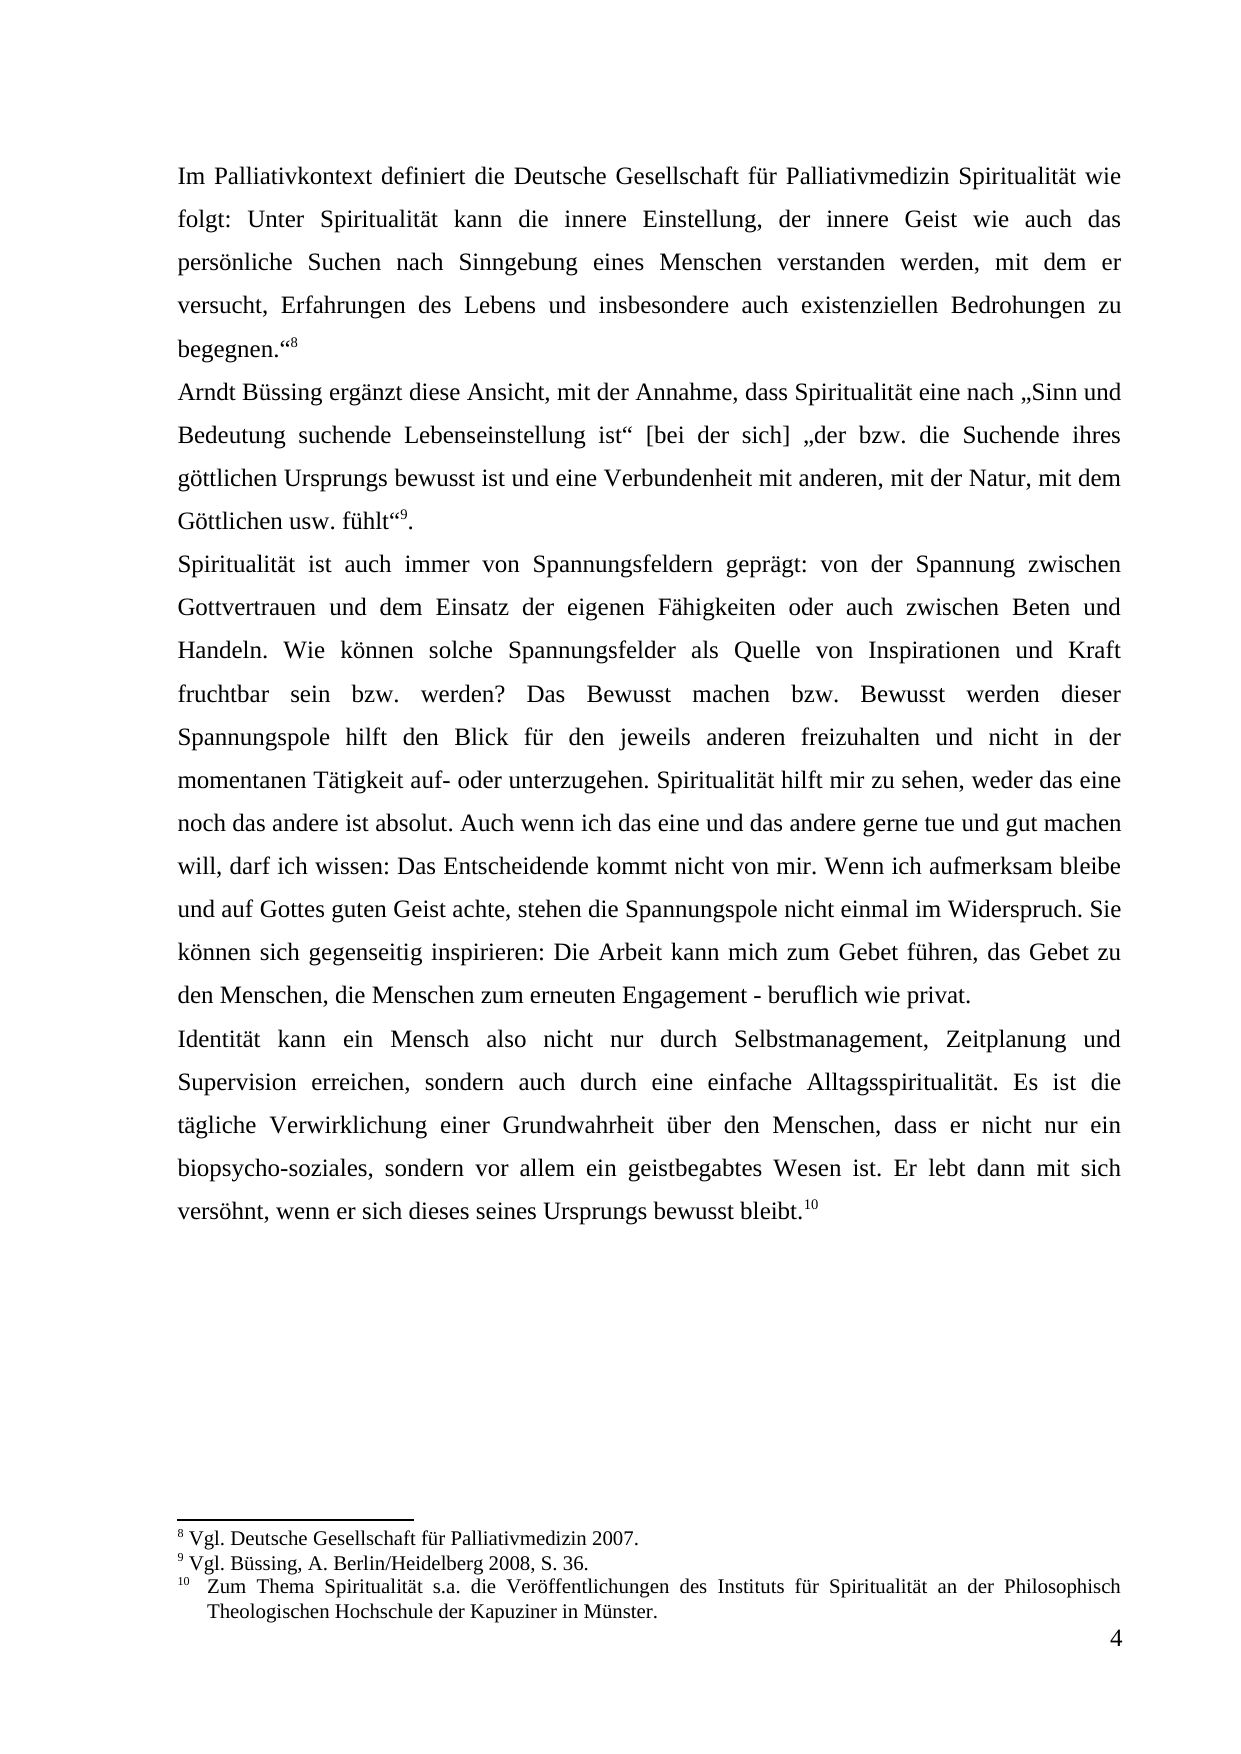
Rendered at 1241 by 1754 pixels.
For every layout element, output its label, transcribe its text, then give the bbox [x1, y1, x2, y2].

text Spiritualität ist auch immer von Spannungsfeldern geprägt: von der Spannung zwischen Gottvertrauen und dem Einsatz der eigenen Fähigkeiten oder auch zwischen Beten und Handeln. Wie können solche Spannungsfelder als Quelle von Inspirationen und Kraft fruchtbar sein bzw. werden? Das Bewusst machen bzw. Bewusst werden dieser Spannungspole hilft den Blick für den jeweils anderen freizuhalten und nicht in der momentanen Tätigkeit auf- oder unterzugehen. Spiritualität hilft mir zu sehen, weder das eine noch das andere ist absolut. Auch wenn ich das eine und das andere gerne tue und gut machen will, darf ich wissen: Das Entscheidende kommt nicht von mir. Wenn ich aufmerksam bleibe und auf Gottes guten Geist achte, stehen die Spannungspole nicht einmal im Widerspruch. Sie können sich gegenseitig inspirieren: Die Arbeit kann mich zum Gebet führen, das Gebet zu den Menschen, die Menschen zum erneuten Engagement - beruflich wie privat. [177, 549, 1122, 1009]
text Identität kann ein Mensch also nicht nur durch Selbstmanagement, Zeitplanung und Supervision erreichen, sondern auch durch eine einfache Alltagsspiritualität. Es ist die tägliche Verwirklichung einer Grundwahrheit über den Menschen, dass er nicht nur ein biopsycho-soziales, sondern vor allem ein geistbegabtes Wesen ist. Er lebt dann mit sich versöhnt, wenn er sich dieses seines Ursprungs bewusst bleibt. [177, 1024, 1122, 1225]
text Arndt Büssing ergänzt diese Ansicht, mit der Annahme, dass Spiritualität eine nach „Sinn und Bedeutung suchende Lebenseinstellung ist“ [bei der sich] „der bzw. die Suchende ihres göttlichen Ursprungs bewusst ist und eine Verbundenheit mit anderen, mit der Natur, mit dem Göttlichen usw. fühlt“. [177, 377, 1122, 535]
text Im Palliativkontext definiert die Deutsche Gesellschaft für Palliativmedizin Spiritualität wie folgt: Unter Spiritualität kann die innere Einstellung, der innere Geist wie auch das persönliche Suchen nach Sinngebung eines Menschen verstanden werden, mit dem er versucht, Erfahrungen des Lebens und insbesondere auch existenziellen Bedrohungen zu begegnen.“ [177, 161, 1122, 362]
